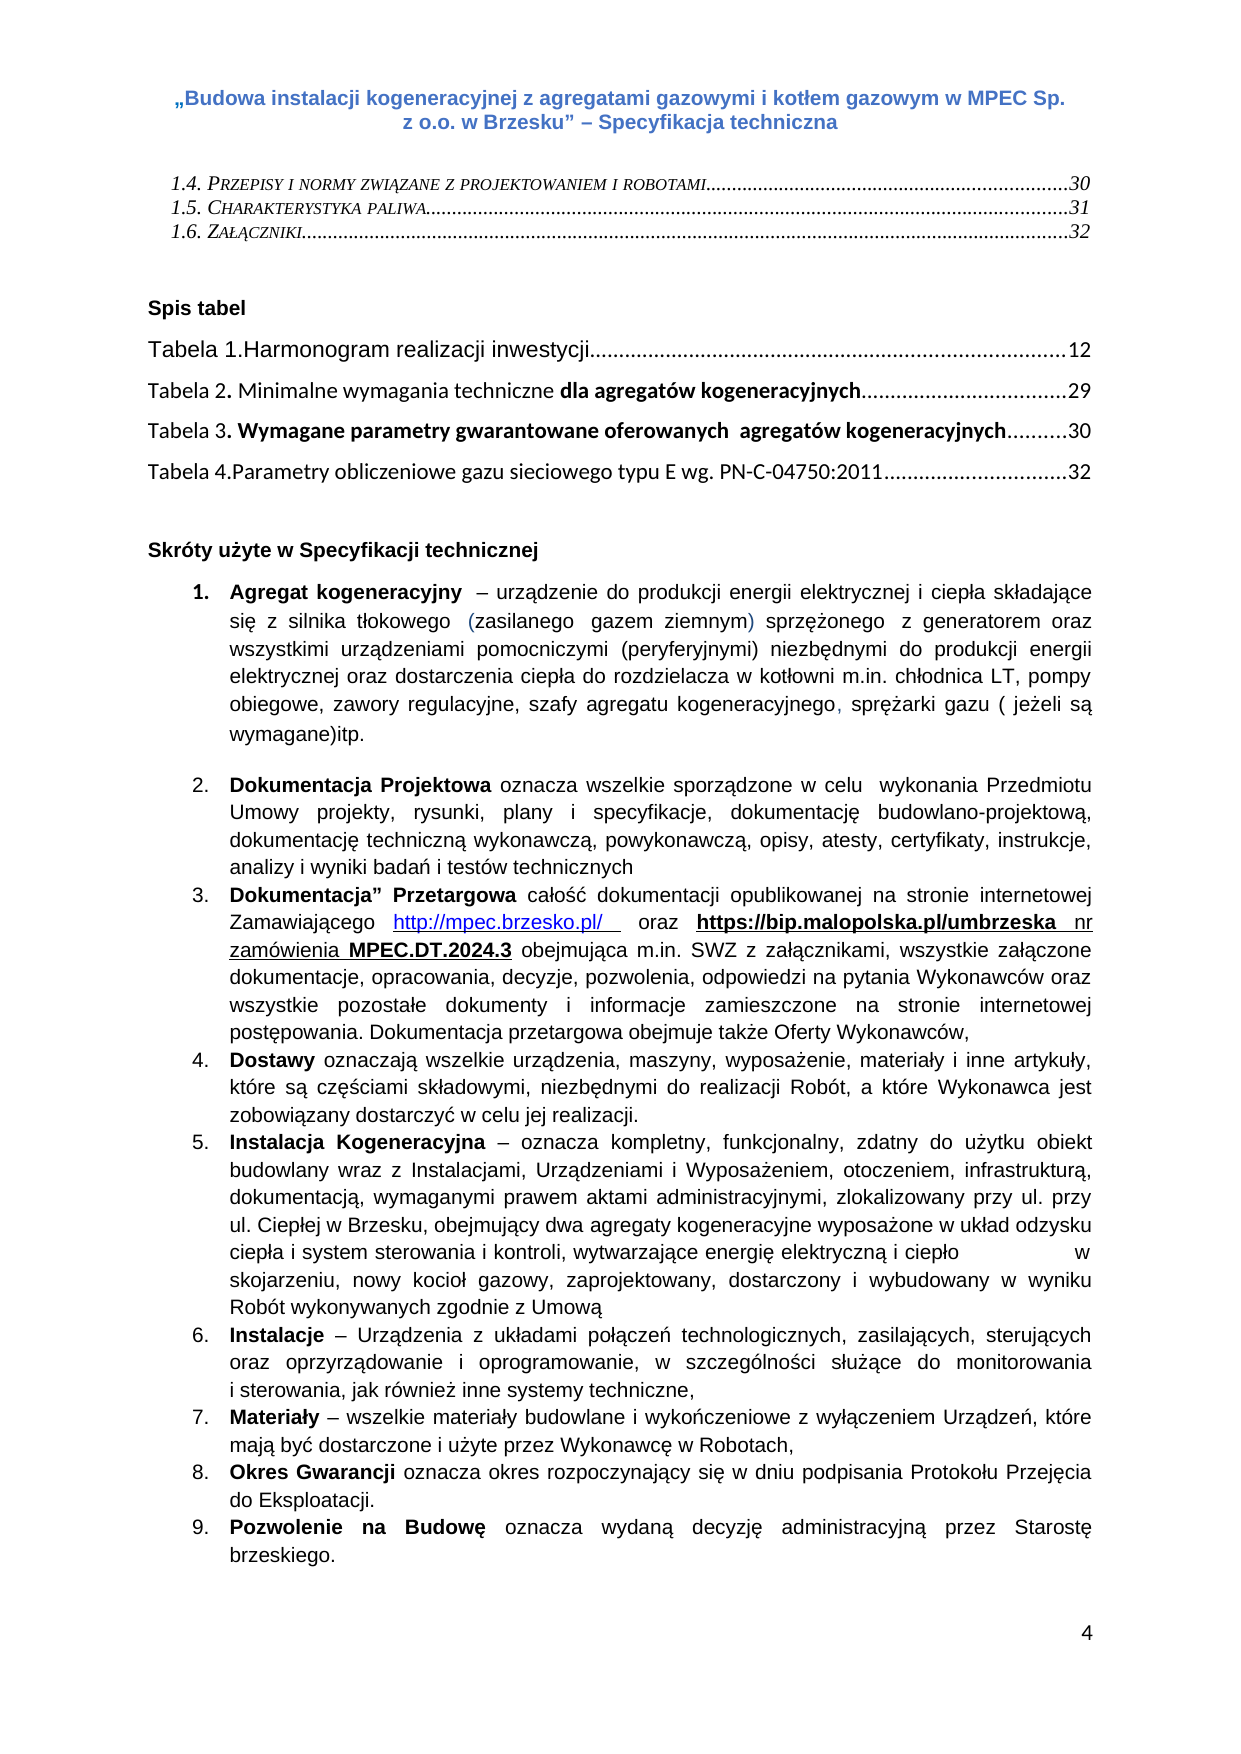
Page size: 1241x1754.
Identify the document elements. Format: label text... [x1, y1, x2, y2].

text Spis tabel [148, 295, 1093, 319]
list Dokumentacja Projektowa oznacza wszelkie sporządzone w celu wykonania Przedmiotu Umowy projekty, rysunki, plany i specyfikacje, dokumentację budowlano-projektową, dokumentację techniczną wykonawczą, powykonawczą, opisy, atesty, certyfikaty, instrukcje, analizy i wyniki badań i testów technicznych [192, 773, 1093, 879]
text Tabela 2. Minimalne wymagania techniczne dla agregatów kogeneracyjnych 29 [148, 376, 1093, 404]
text Skróty użyte w Specyfikacji technicznej [148, 537, 1093, 561]
list Pozwolenie na Budowę oznacza wydaną decyzję administracyjną przez Starostę brzeskiego. [192, 1515, 1093, 1567]
text Tabela 1.Harmonogram realizacji inwestycji 12 [148, 335, 1093, 363]
list Dostawy oznaczają wszelkie urządzenia, maszyny, wyposażenie, materiały i inne artykuły, które są częściami składowymi, niezbędnymi do realizacji Robót, a które Wykonawca jest zobowiązany dostarczyć w celu jej realizacji. [192, 1048, 1093, 1127]
list Agregat kogeneracyjny – urządzenie do produkcji energii elektrycznej i ciepła składające się z silnika tłokowego (zasilanego gazem ziemnym) sprzężonego z generatorem oraz wszystkimi urządzeniami pomocniczymi (peryferyjnymi) niezbędnymi do produkcji energii elektrycznej oraz dostarczenia ciepła do rozdzielacza w kotłowni m.in. chłodnica LT, pompy obiegowe, zawory regulacyjne, szafy agregatu kogeneracyjnego, sprężarki gazu ( jeżeli są wymagane)itp. [192, 577, 1093, 748]
list Dokumentacja” Przetargowa całość dokumentacji opublikowanej na stronie internetowej Zamawiającego http://mpec.brzesko.pl/ oraz https://bip.malopolska.pl/umbrzeska nr zamówienia MPEC.DT.2024.3 obejmująca m.in. SWZ z załącznikami, wszystkie załączone dokumentacje, opracowania, decyzje, pozwolenia, odpowiedzi na pytania Wykonawców oraz wszystkie pozostałe dokumenty i informacje zamieszczone na stronie internetowej postępowania. Dokumentacja przetargowa obejmuje także Oferty Wykonawców, [192, 883, 1093, 1044]
list Instalacja Kogeneracyjna – oznacza kompletny, funkcjonalny, zdatny do użytku obiekt budowlany wraz z Instalacjami, Urządzeniami i Wyposażeniem, otoczeniem, infrastrukturą, dokumentacją, wymaganymi prawem aktami administracyjnymi, zlokalizowany przy ul. przy ul. Ciepłej w Brzesku, obejmujący dwa agregaty kogeneracyjne wyposażone w układ odzysku ciepła i system sterowania i kontroli, wytwarzające energię elektryczną i ciepło w skojarzeniu, nowy kocioł gazowy, zaprojektowany, dostarczony i wybudowany w wyniku Robót wykonywanych zgodnie z Umową [192, 1130, 1093, 1319]
text Tabela 3. Wymagane parametry gwarantowane oferowanych agregatów kogeneracyjnych 30 [148, 416, 1093, 444]
text Tabela 4.Parametry obliczeniowe gazu sieciowego typu E wg. PN-C-04750:2011 32 [148, 457, 1093, 485]
list Materiały – wszelkie materiały budowlane i wykończeniowe z wyłączeniem Urządzeń, które mają być dostarczone i użyte przez Wykonawcę w Robotach, [192, 1405, 1093, 1457]
list Okres Gwarancji oznacza okres rozpoczynający się w dniu podpisania Protokołu Przejęcia do Eksploatacji. [192, 1460, 1093, 1512]
list Instalacje – Urządzenia z układami połączeń technologicznych, zasilających, sterujących oraz oprzyrządowanie i oprogramowanie, w szczególności służące do monitorowania i sterowania, jak również inne systemy techniczne, [192, 1323, 1093, 1402]
